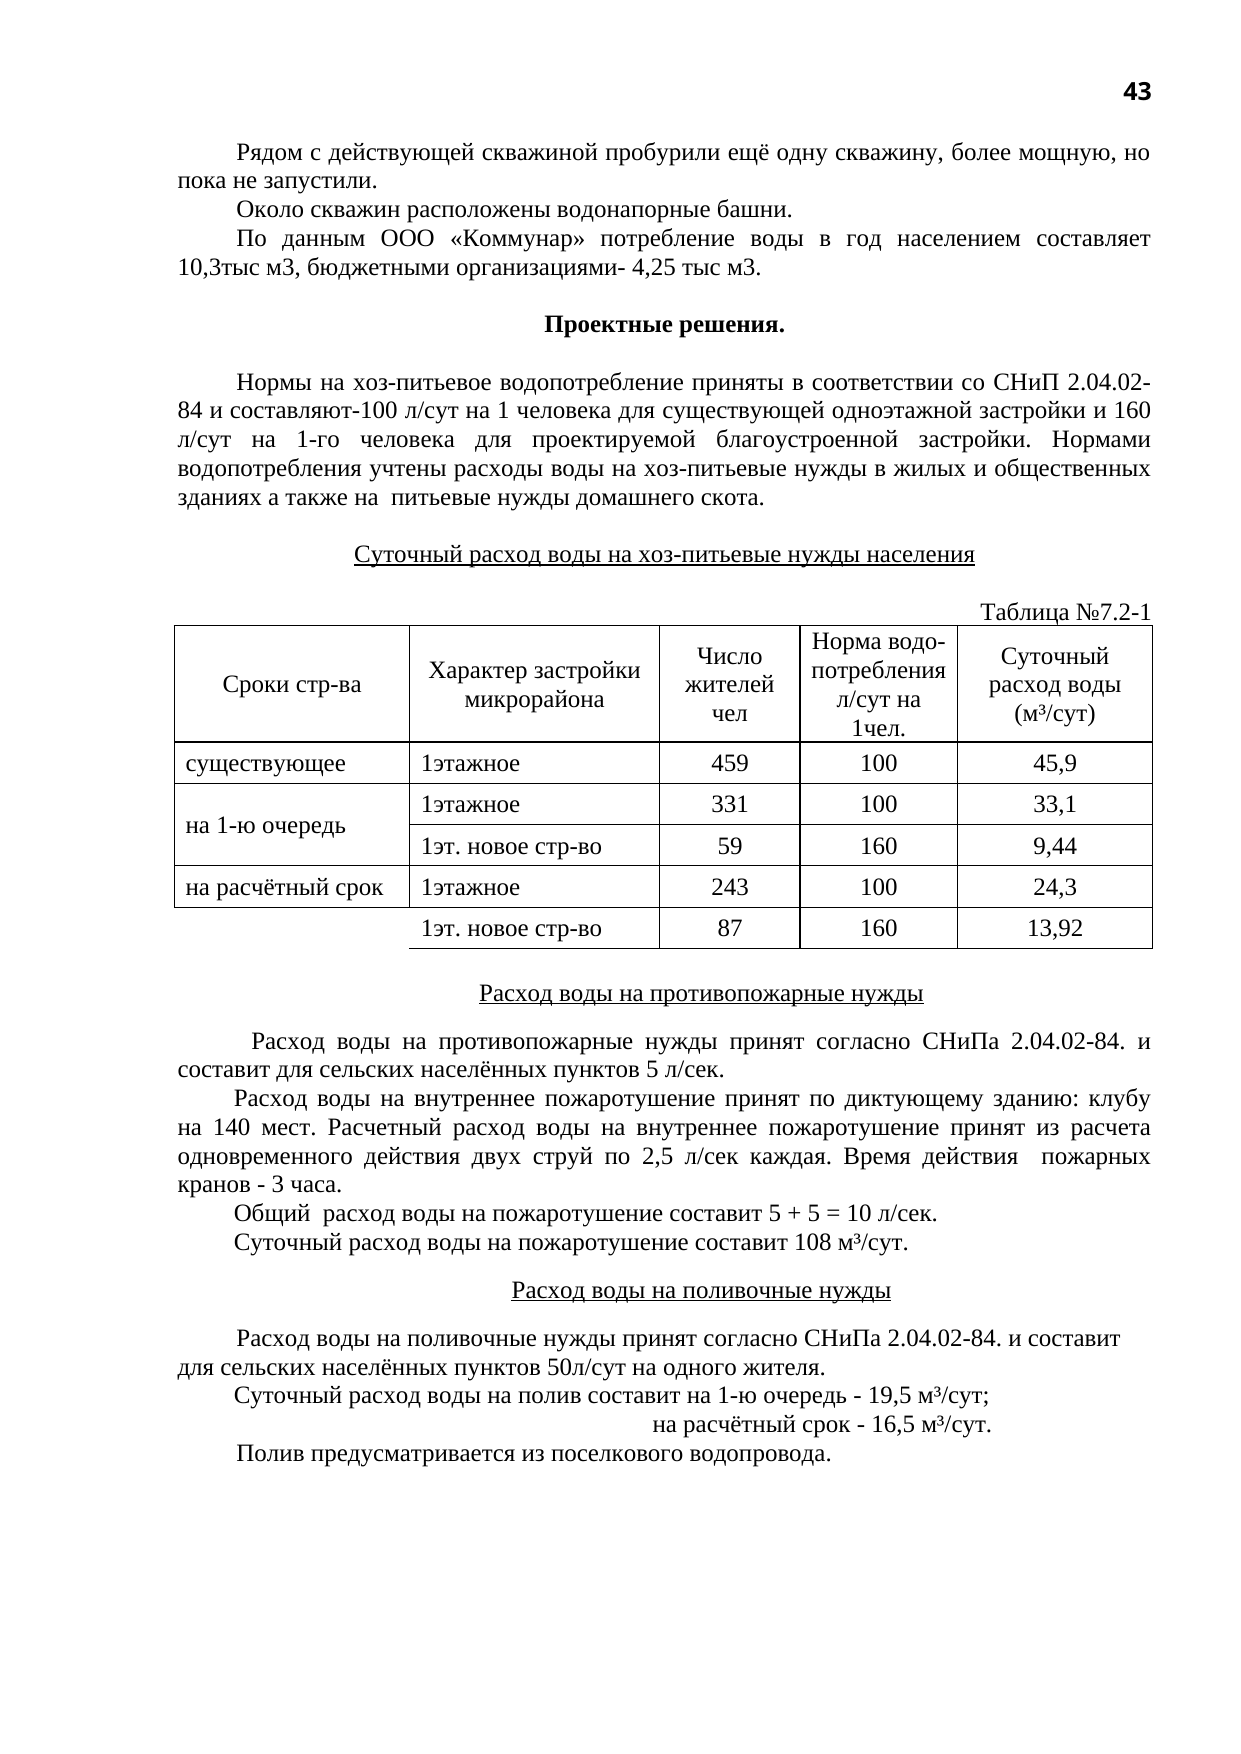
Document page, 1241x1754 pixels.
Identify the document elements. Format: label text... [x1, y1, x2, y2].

table_header Сроки стр-ва [175, 626, 409, 741]
table_cell 243 [660, 866, 799, 907]
text Суточный расход воды на хоз-питьевые нужды населения [177, 539, 1152, 568]
table_cell 100 [801, 866, 957, 907]
text Суточный расход воды на пожаротушение составит 108 м³/сут. [177, 1227, 1152, 1256]
table_cell 1эт. новое стр-во [410, 825, 659, 865]
text Расход воды на поливочные нужды принят согласно СНиПа 2.04.02-84. и составит для сельских населённых пунктов 50л/сут на одного жителя. [177, 1323, 1152, 1380]
text на расчётный срок - 16,5 м³/сут. [177, 1409, 1152, 1438]
table_cell 160 [801, 908, 957, 948]
text Таблица №7.2-1 [177, 597, 1152, 625]
text Нормы на хоз-питьевое водопотребление приняты в соответствии со СНиП 2.04.02-84 и составляют-100 л/сут на 1 человека для существующей одноэтажной застройки и 160 л/сут на 1-го человека для проектируемой благоустроенной застройки. Нормами водопотребления учтены расходы воды на хоз-питьевые нужды в жилых и общественных зданиях а также на питьевые нужды домашнего скота. [177, 367, 1152, 510]
table_header Суточный расход воды (м³/сут) [958, 626, 1152, 741]
text Суточный расход воды на полив составит на 1-ю очередь - 19,5 м³/сут; [177, 1380, 1152, 1409]
table_cell 160 [801, 825, 957, 865]
table_cell 9,44 [958, 825, 1152, 865]
table_cell 45,9 [958, 743, 1152, 783]
text Около скважин расположены водонапорные башни. [177, 194, 1152, 223]
text Расход воды на противопожарные нужды [177, 978, 1152, 1007]
table_cell на расчётный срок [175, 866, 409, 907]
text Полив предусматривается из поселкового водопровода. [177, 1438, 1152, 1467]
table_cell на 1-ю очередь [175, 784, 409, 865]
table_cell 59 [660, 825, 799, 865]
table_cell 1этажное [410, 743, 659, 783]
table_cell 1этажное [410, 866, 659, 907]
table_cell 1этажное [410, 784, 659, 824]
table_header Характер застройки микрорайона [410, 626, 659, 741]
text Расход воды на внутреннее пожаротушение принят по диктующему зданию: клубу на 140 мест. Расчетный расход воды на внутреннее пожаротушение принят из расчета одновременного действия двух струй по 2,5 л/сек каждая. Время действия пожарных кранов - 3 часа. [177, 1083, 1152, 1198]
table_cell 1эт. новое стр-во [409, 908, 659, 948]
table_cell 100 [801, 784, 957, 824]
table_cell 100 [801, 743, 957, 783]
text Общий расход воды на пожаротушение составит 5 + 5 = 10 л/сек. [177, 1198, 1152, 1227]
table_cell 33,1 [958, 784, 1152, 824]
table_cell 87 [660, 908, 799, 948]
table_cell 24,3 [958, 866, 1152, 907]
table_cell существующее [175, 743, 409, 783]
text Расход воды на противопожарные нужды принят согласно СНиПа 2.04.02-84. и составит для сельских населённых пунктов 5 л/сек. [177, 1026, 1152, 1083]
table_cell 13,92 [958, 908, 1152, 948]
text Рядом с действующей скважиной пробурили ещё одну скважину, более мощную, но пока не запустили. [177, 137, 1152, 194]
text По данным ООО «Коммунар» потребление воды в год населением составляет 10,3тыс м3, бюджетными организациями- 4,25 тыс м3. [177, 223, 1152, 280]
text Проектные решения. [177, 309, 1152, 338]
table_cell 331 [660, 784, 799, 824]
text Расход воды на поливочные нужды [177, 1275, 1152, 1304]
table_cell 459 [660, 743, 799, 783]
table_header Норма водо- потребления л/сут на 1чел. [801, 626, 957, 741]
table_header Число жителей чел [660, 626, 799, 741]
